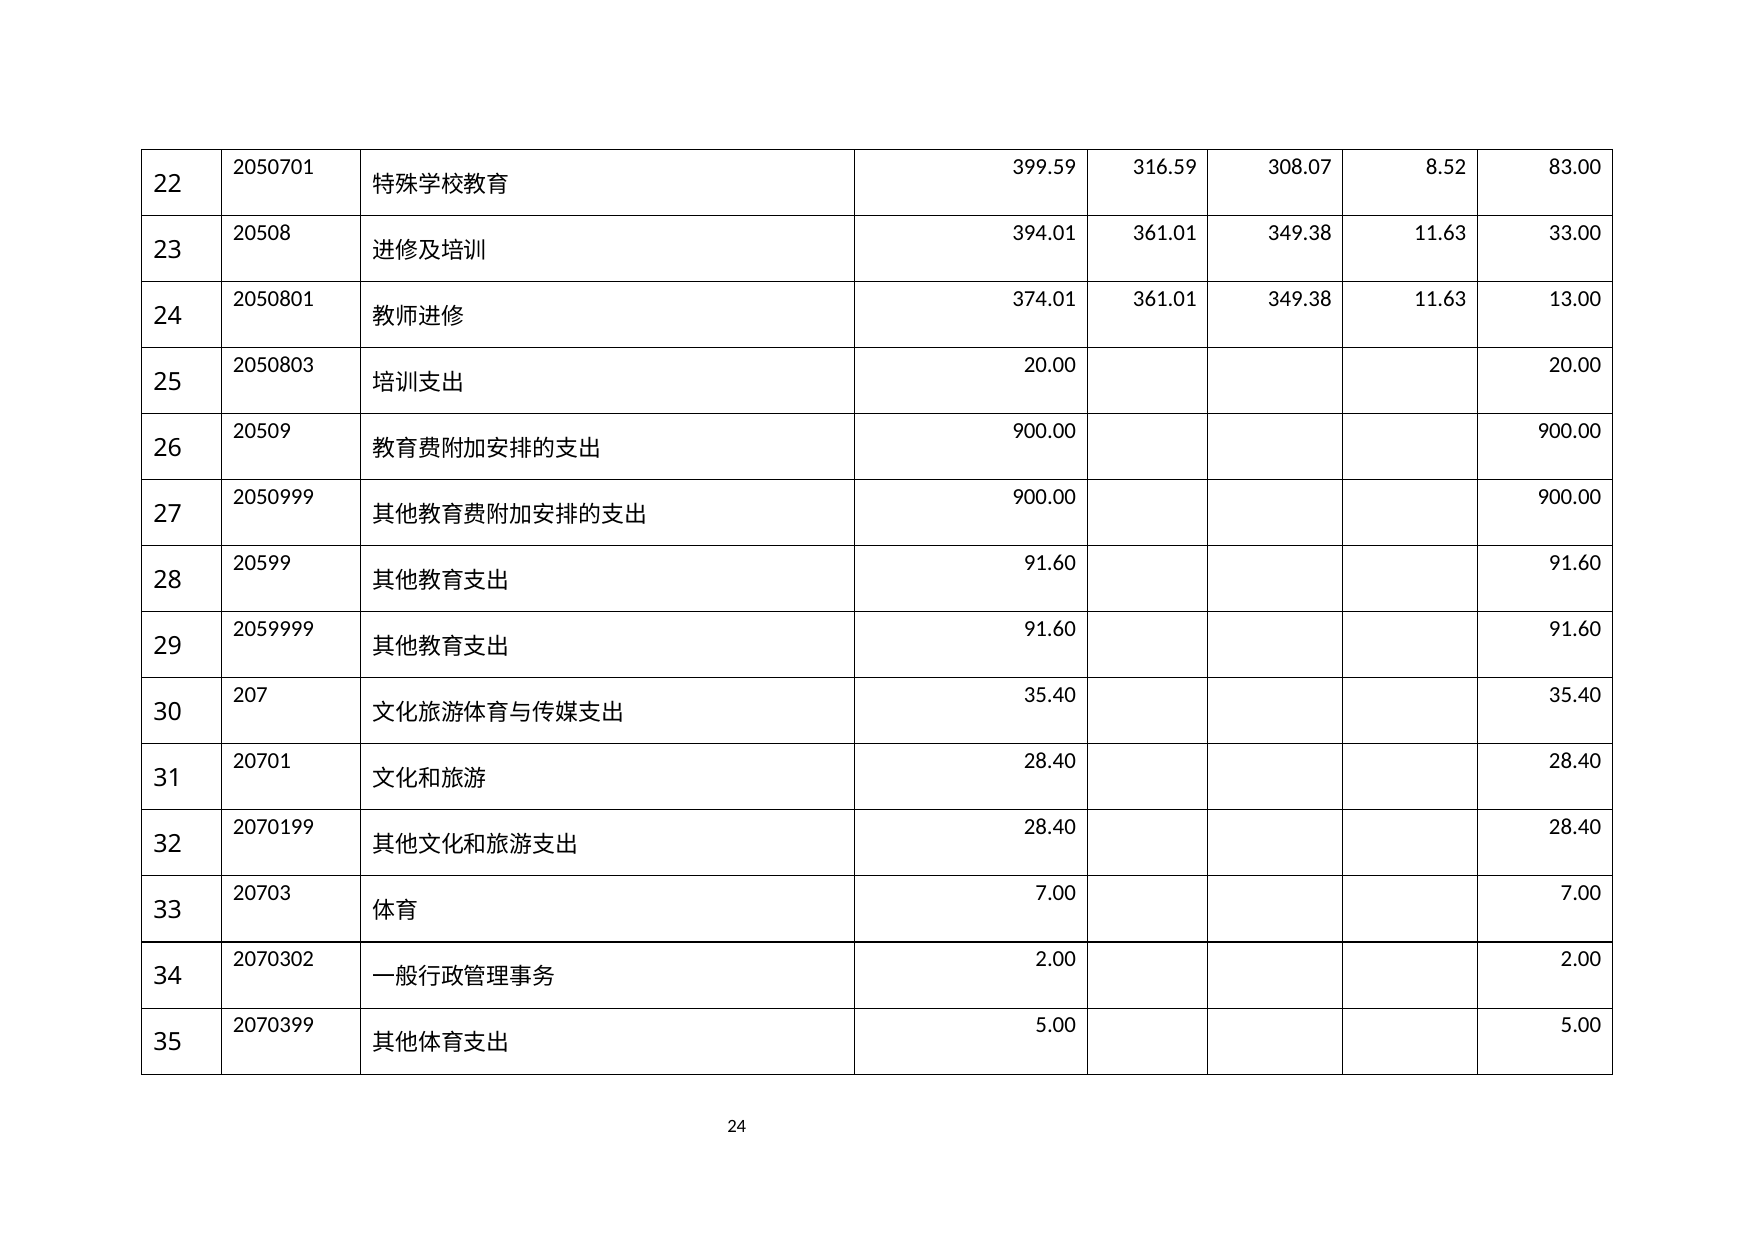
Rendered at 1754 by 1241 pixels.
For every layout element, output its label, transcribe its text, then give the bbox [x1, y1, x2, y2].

table_cell [1208, 546, 1342, 611]
table_cell 2050801 [222, 282, 360, 347]
table_cell 教育费附加安排的支出 [361, 414, 854, 479]
table_cell 91.60 [855, 612, 1087, 677]
table_cell 30 [142, 678, 221, 743]
table_cell 91.60 [1478, 612, 1612, 677]
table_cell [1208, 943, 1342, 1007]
table_cell 特殊学校教育 [361, 150, 854, 215]
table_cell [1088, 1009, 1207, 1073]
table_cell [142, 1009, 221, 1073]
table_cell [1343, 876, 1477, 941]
table_cell [1208, 678, 1342, 743]
table_cell [1208, 810, 1342, 875]
table_cell 20701 [222, 744, 360, 809]
table_cell [1088, 678, 1207, 743]
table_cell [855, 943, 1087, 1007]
table_cell 13.00 [1478, 282, 1612, 347]
table_cell [1208, 612, 1342, 677]
table_cell 361.01 [1088, 216, 1207, 281]
table_cell [1343, 810, 1477, 875]
table_cell 培训支出 [361, 348, 854, 413]
table_cell [1088, 744, 1207, 809]
table_cell 900.00 [855, 414, 1087, 479]
table_cell 2070199 [222, 810, 360, 875]
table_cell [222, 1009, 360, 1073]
table_cell 32 [142, 810, 221, 875]
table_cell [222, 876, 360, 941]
table_cell 83.00 [1478, 150, 1612, 215]
table_cell [1088, 414, 1207, 479]
table_cell 399.59 [855, 150, 1087, 215]
table_cell 20509 [222, 414, 360, 479]
table_cell [1208, 480, 1342, 545]
table_cell 2050803 [222, 348, 360, 413]
table_cell 28 [142, 546, 221, 611]
table_cell [1343, 348, 1477, 413]
table_cell 22 [142, 150, 221, 215]
table_cell 2050999 [222, 480, 360, 545]
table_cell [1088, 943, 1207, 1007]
table_cell 91.60 [855, 546, 1087, 611]
table_cell 2059999 [222, 612, 360, 677]
table_cell [1343, 678, 1477, 743]
table_cell 文化和旅游 [361, 744, 854, 809]
table_cell 8.52 [1343, 150, 1477, 215]
table_cell 316.59 [1088, 150, 1207, 215]
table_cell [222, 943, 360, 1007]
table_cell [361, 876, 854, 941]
table_cell 28.40 [855, 744, 1087, 809]
table_cell [1343, 744, 1477, 809]
table_cell 文化旅游体育与传媒支出 [361, 678, 854, 743]
table_cell 900.00 [1478, 414, 1612, 479]
table_cell 其他教育支出 [361, 612, 854, 677]
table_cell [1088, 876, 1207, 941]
table_cell 26 [142, 414, 221, 479]
table_cell 374.01 [855, 282, 1087, 347]
table_cell 28.40 [1478, 810, 1612, 875]
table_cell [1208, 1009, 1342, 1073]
table_cell 2050701 [222, 150, 360, 215]
table_cell [1208, 414, 1342, 479]
table_cell [1343, 414, 1477, 479]
table_cell 24 [142, 282, 221, 347]
table_cell 900.00 [855, 480, 1087, 545]
table_cell [1208, 744, 1342, 809]
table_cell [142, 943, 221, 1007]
table_cell 28.40 [1478, 744, 1612, 809]
table_cell [1208, 348, 1342, 413]
table_cell 900.00 [1478, 480, 1612, 545]
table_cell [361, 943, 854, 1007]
table_cell 其他教育支出 [361, 546, 854, 611]
table_cell 91.60 [1478, 546, 1612, 611]
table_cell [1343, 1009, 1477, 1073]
table_cell 20508 [222, 216, 360, 281]
table_cell 11.63 [1343, 282, 1477, 347]
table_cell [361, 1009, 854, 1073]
table_cell 394.01 [855, 216, 1087, 281]
table_cell 23 [142, 216, 221, 281]
table_cell 349.38 [1208, 216, 1342, 281]
table_cell 29 [142, 612, 221, 677]
table_cell 35.40 [855, 678, 1087, 743]
table_cell [1088, 612, 1207, 677]
table_cell 349.38 [1208, 282, 1342, 347]
table_cell [1343, 546, 1477, 611]
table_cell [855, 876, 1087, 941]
table_cell 20599 [222, 546, 360, 611]
table_cell 308.07 [1208, 150, 1342, 215]
table_cell 207 [222, 678, 360, 743]
table_cell 进修及培训 [361, 216, 854, 281]
table_cell [1088, 348, 1207, 413]
table_cell 33 [142, 876, 221, 941]
table_cell 20.00 [855, 348, 1087, 413]
table_cell [1343, 480, 1477, 545]
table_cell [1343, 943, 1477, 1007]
table_cell 其他文化和旅游支出 [361, 810, 854, 875]
table_cell 35.40 [1478, 678, 1612, 743]
table_cell 25 [142, 348, 221, 413]
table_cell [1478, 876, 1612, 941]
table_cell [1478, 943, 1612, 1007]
table_cell 27 [142, 480, 221, 545]
table_cell 20.00 [1478, 348, 1612, 413]
table_cell 11.63 [1343, 216, 1477, 281]
table_cell 其他教育费附加安排的支出 [361, 480, 854, 545]
table_cell [1088, 546, 1207, 611]
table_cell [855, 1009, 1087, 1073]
table_cell 31 [142, 744, 221, 809]
table_cell 28.40 [855, 810, 1087, 875]
table_cell 教师进修 [361, 282, 854, 347]
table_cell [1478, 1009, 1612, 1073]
table_cell [1343, 612, 1477, 677]
table_cell [1088, 480, 1207, 545]
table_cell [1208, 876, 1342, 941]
table_cell 361.01 [1088, 282, 1207, 347]
table_cell [1088, 810, 1207, 875]
table_cell 33.00 [1478, 216, 1612, 281]
